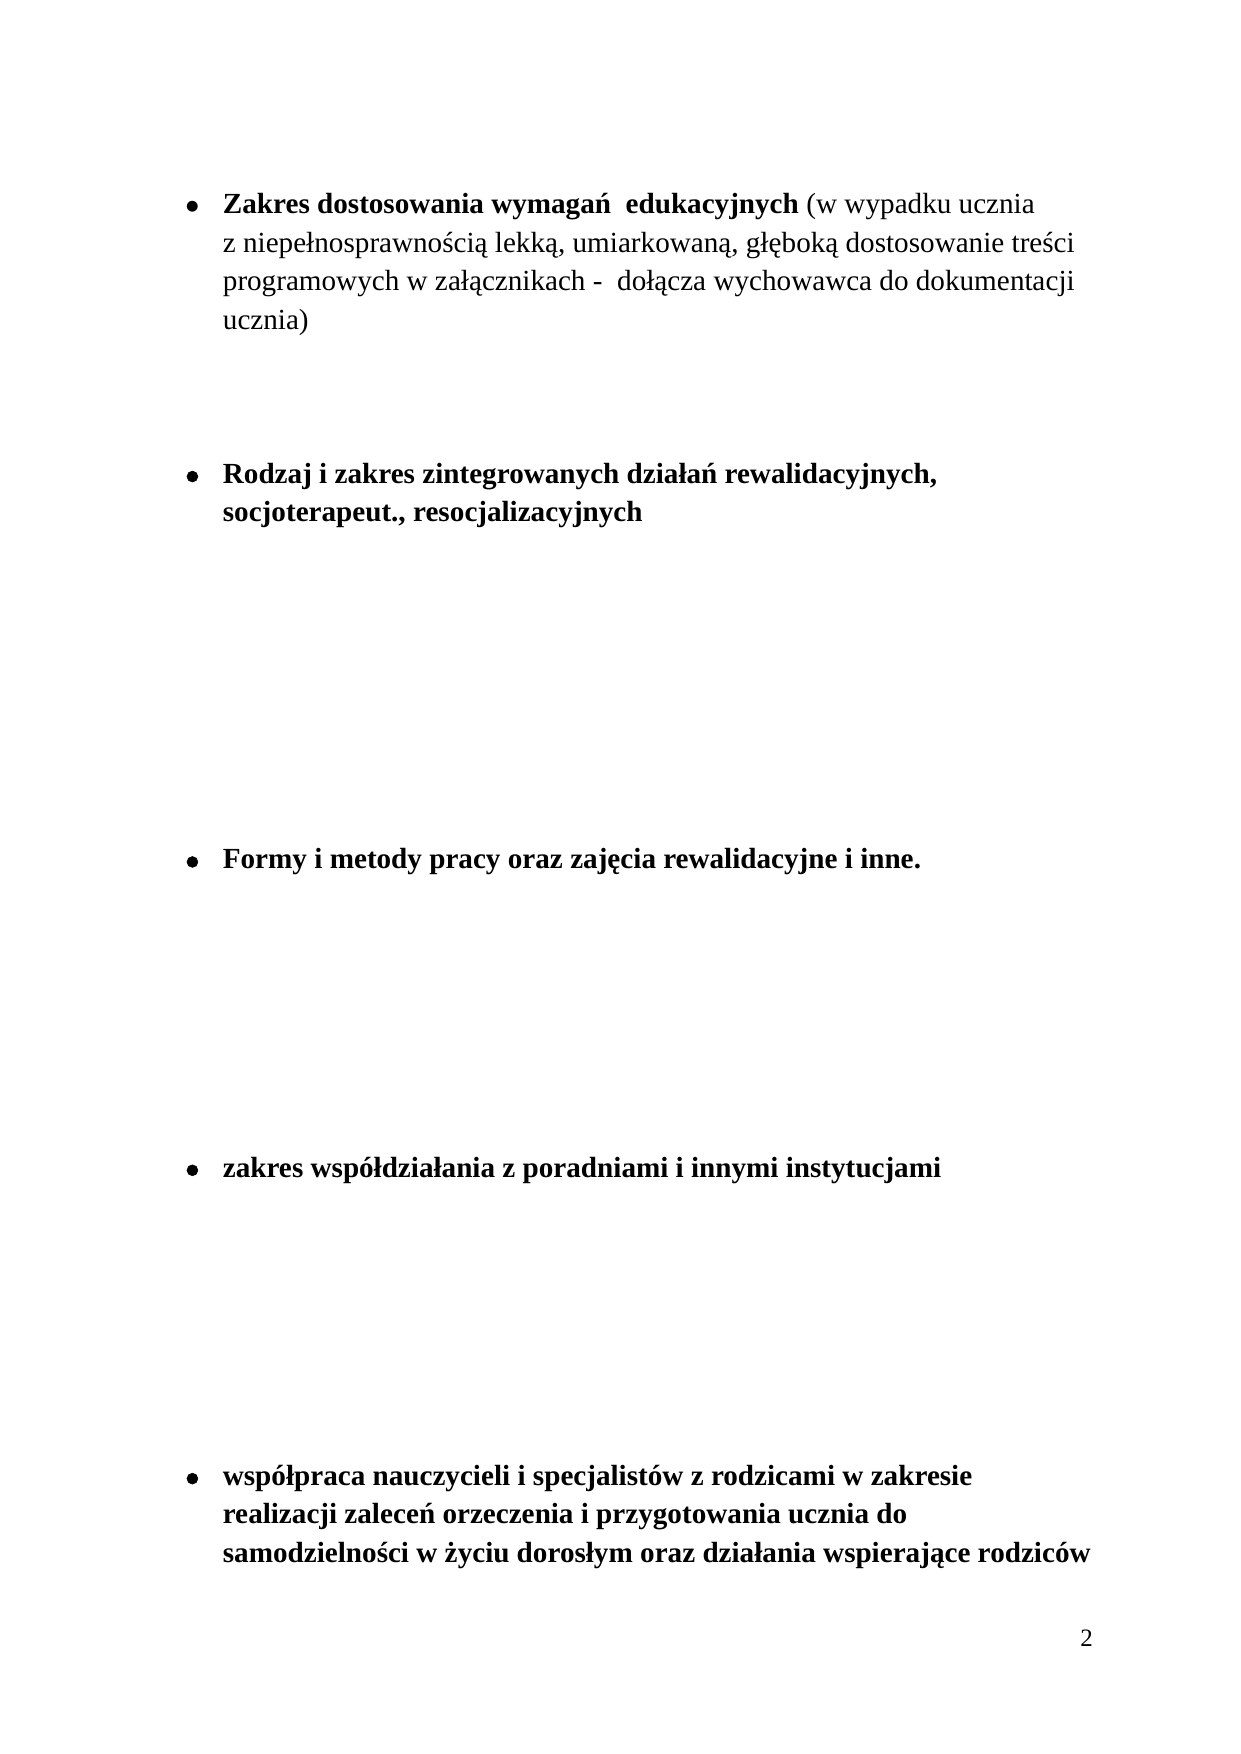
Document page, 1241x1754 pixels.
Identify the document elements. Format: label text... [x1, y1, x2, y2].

list zakres współdziałania z poradniami i innymi instytucjami [185, 1150, 1093, 1183]
text z niepełnosprawnością lekką, umiarkowaną, głęboką dostosowanie treści programowych w załącznikach - dołącza wychowawca do dokumentacji ucznia) [223, 225, 1093, 335]
list współpraca nauczycieli i specjalistów z rodzicami w zakresie realizacji zaleceń orzeczenia i przygotowania ucznia do samodzielności w życiu dorosłym oraz działania wspierające rodziców [185, 1458, 1093, 1569]
list Rodzaj i zakres zintegrowanych działań rewalidacyjnych, socjoterapeut., resocjalizacyjnych [185, 456, 1093, 528]
list Formy i metody pracy oraz zajęcia rewalidacyjne i inne. [185, 841, 1093, 875]
list Zakres dostosowania wymagań edukacyjnych (w wypadku ucznia [185, 186, 1093, 220]
